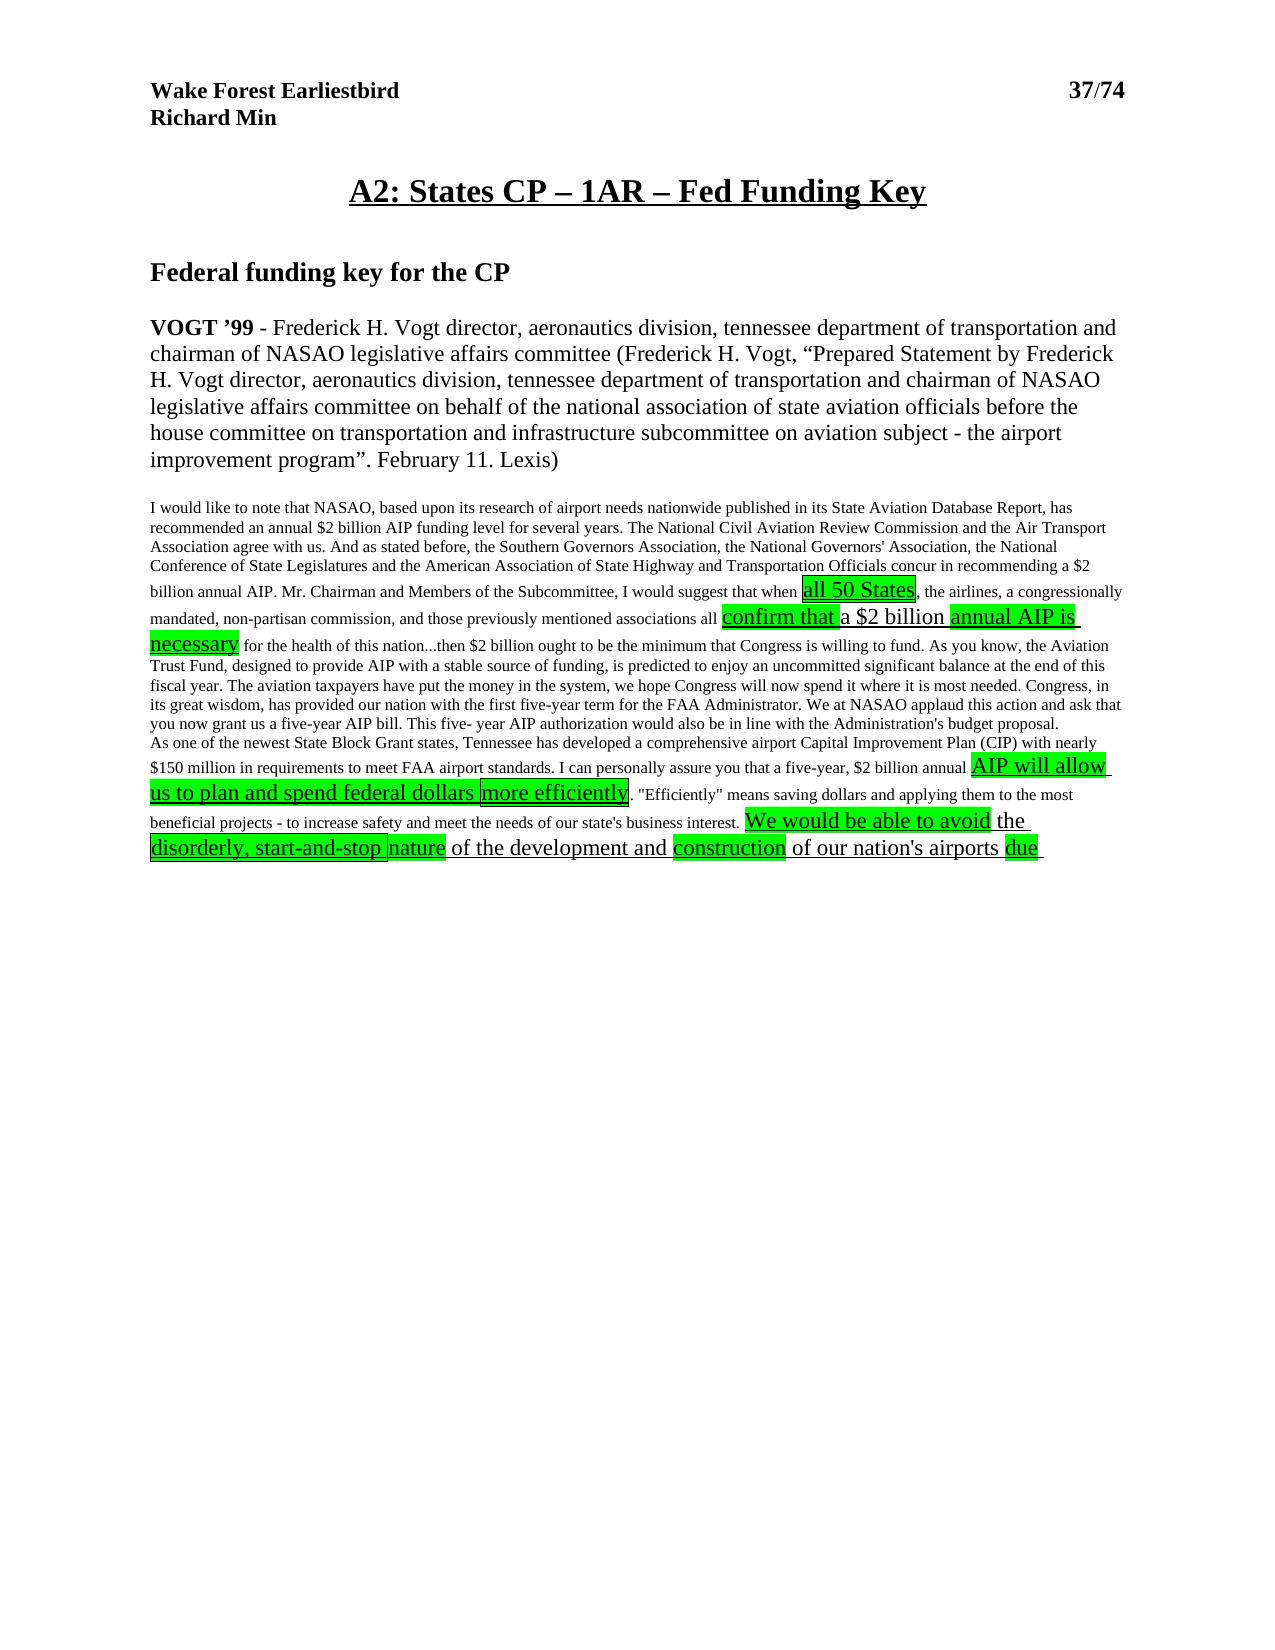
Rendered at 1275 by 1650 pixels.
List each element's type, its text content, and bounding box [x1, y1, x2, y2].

text VOGT ’99 - Frederick H. Vogt director, aeronautics division, tennessee department of transportation and chairman of NASAO legislative affairs committee (Frederick H. Vogt, “Prepared Statement by Frederick H. Vogt director, aeronautics division, tennessee department of transportation and chairman of NASAO legislative affairs committee on behalf of the national association of state aviation officials before the house committee on transportation and infrastructure subcommittee on aviation subject - the airport improvement program”. February 11. Lexis) [150, 314, 1125, 472]
subtitle Federal funding key for the CP [150, 256, 1125, 287]
text I would like to note that NASAO, based upon its research of airport needs nationwide published in its State Aviation Database Report, has recommended an annual $2 billion AIP funding level for several years. The National Civil Aviation Review Commission and the Air Transport Association agree with us. And as stated before, the Southern Governors Association, the National Governors' Association, the National Conference of State Legislatures and the American Association of State Highway and Transportation Officials concur in recommending a $2 billion annual AIP. Mr. Chairman and Members of the Subcommittee, I would suggest that when all 50 States, the airlines, a congressionally mandated, non-partisan commission, and those previously mentioned associations all confirm that a $2 billion annual AIP is necessary for the health of this nation...then $2 billion ought to be the minimum that Congress is willing to fund. As you know, the Aviation Trust Fund, designed to provide AIP with a stable source of funding, is predicted to enjoy an uncommitted significant balance at the end of this fiscal year. The aviation taxpayers have put the money in the system, we hope Congress will now spend it where it is most needed. Congress, in its great wisdom, has provided our nation with the first five-year term for the FAA Administrator. We at NASAO applaud this action and ask that you now grant us a five-year AIP bill. This five- year AIP authorization would also be in line with the Administration's budget proposal. [150, 498, 1125, 733]
text As one of the newest State Block Grant states, Tennessee has developed a comprehensive airport Capital Improvement Plan (CIP) with nearly $150 million in requirements to meet FAA airport standards. I can personally assure you that a five-year, $2 billion annual AIP will allow us to plan and spend federal dollars more efficiently. "Efficiently" means saving dollars and applying them to the most beneficial projects - to increase safety and meet the needs of our state's business interest. We would be able to avoid the disorderly, start-and-stop nature of the development and construction of our nation's airports due [150, 733, 1125, 862]
subtitle A2: States CP – 1AR – Fed Funding Key [150, 171, 1125, 209]
